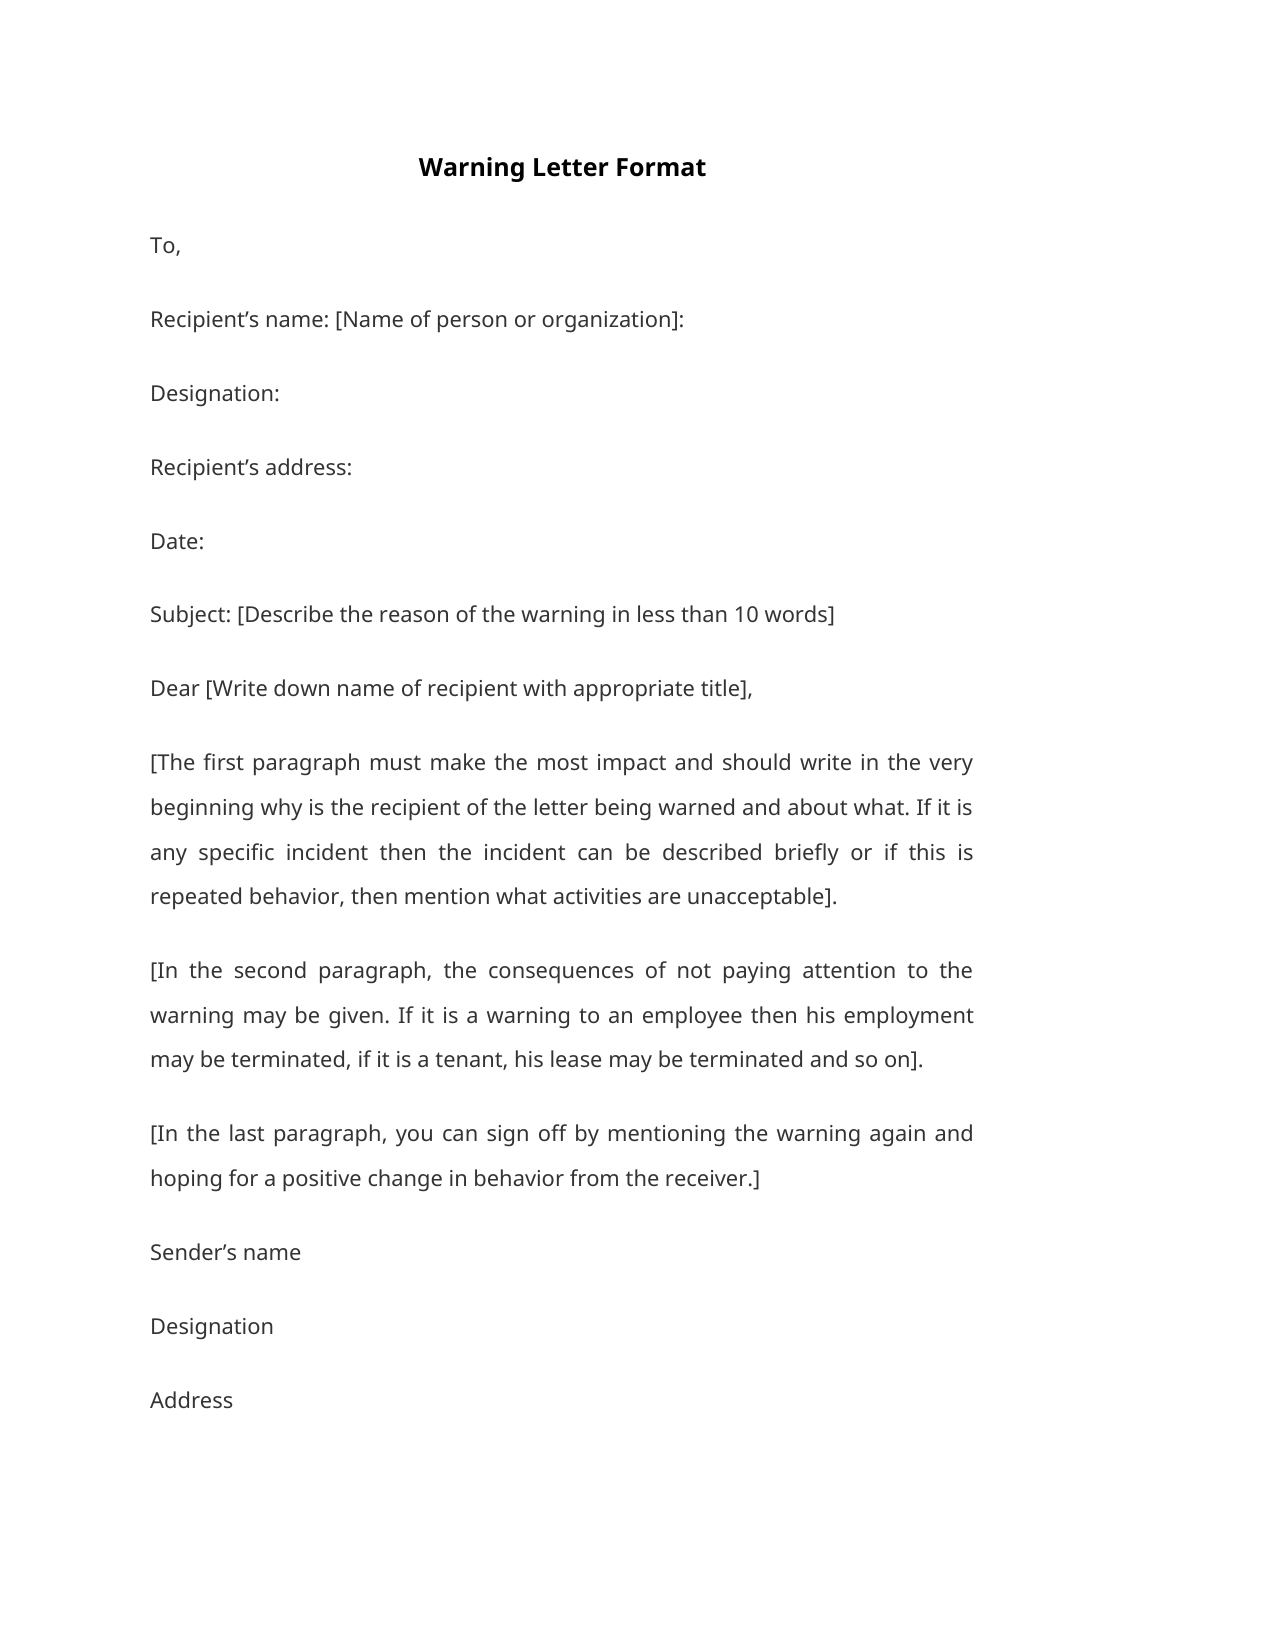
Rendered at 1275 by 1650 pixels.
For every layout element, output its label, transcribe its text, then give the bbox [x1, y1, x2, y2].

text Recipient’s name: [Name of person or organization]: [150, 304, 975, 334]
text [In the last paragraph, you can sign off by mentioning the warning again and hoping for a positive change in behavior from the receiver.] [150, 1118, 975, 1193]
text Recipient’s address: [150, 452, 975, 482]
text Address [150, 1384, 975, 1414]
text Warning Letter Format [150, 150, 975, 184]
text Dear [Write down name of recipient with appropriate title], [150, 673, 975, 703]
text Date: [150, 526, 975, 555]
text [The first paragraph must make the most impact and should write in the very beginning why is the recipient of the letter being warned and about what. If it is any specific incident then the incident can be described briefly or if this is repeated behavior, then mention what activities are unacceptable]. [150, 747, 975, 911]
text Designation: [150, 378, 975, 408]
text Subject: [Describe the reason of the warning in less than 10 words] [150, 599, 975, 629]
text To, [150, 230, 975, 260]
text Sender’s name [150, 1237, 975, 1267]
text Designation [150, 1311, 975, 1341]
text [In the second paragraph, the consequences of not paying attention to the warning may be given. If it is a warning to an employee then his employment may be terminated, if it is a tenant, his lease may be terminated and so on]. [150, 955, 975, 1074]
